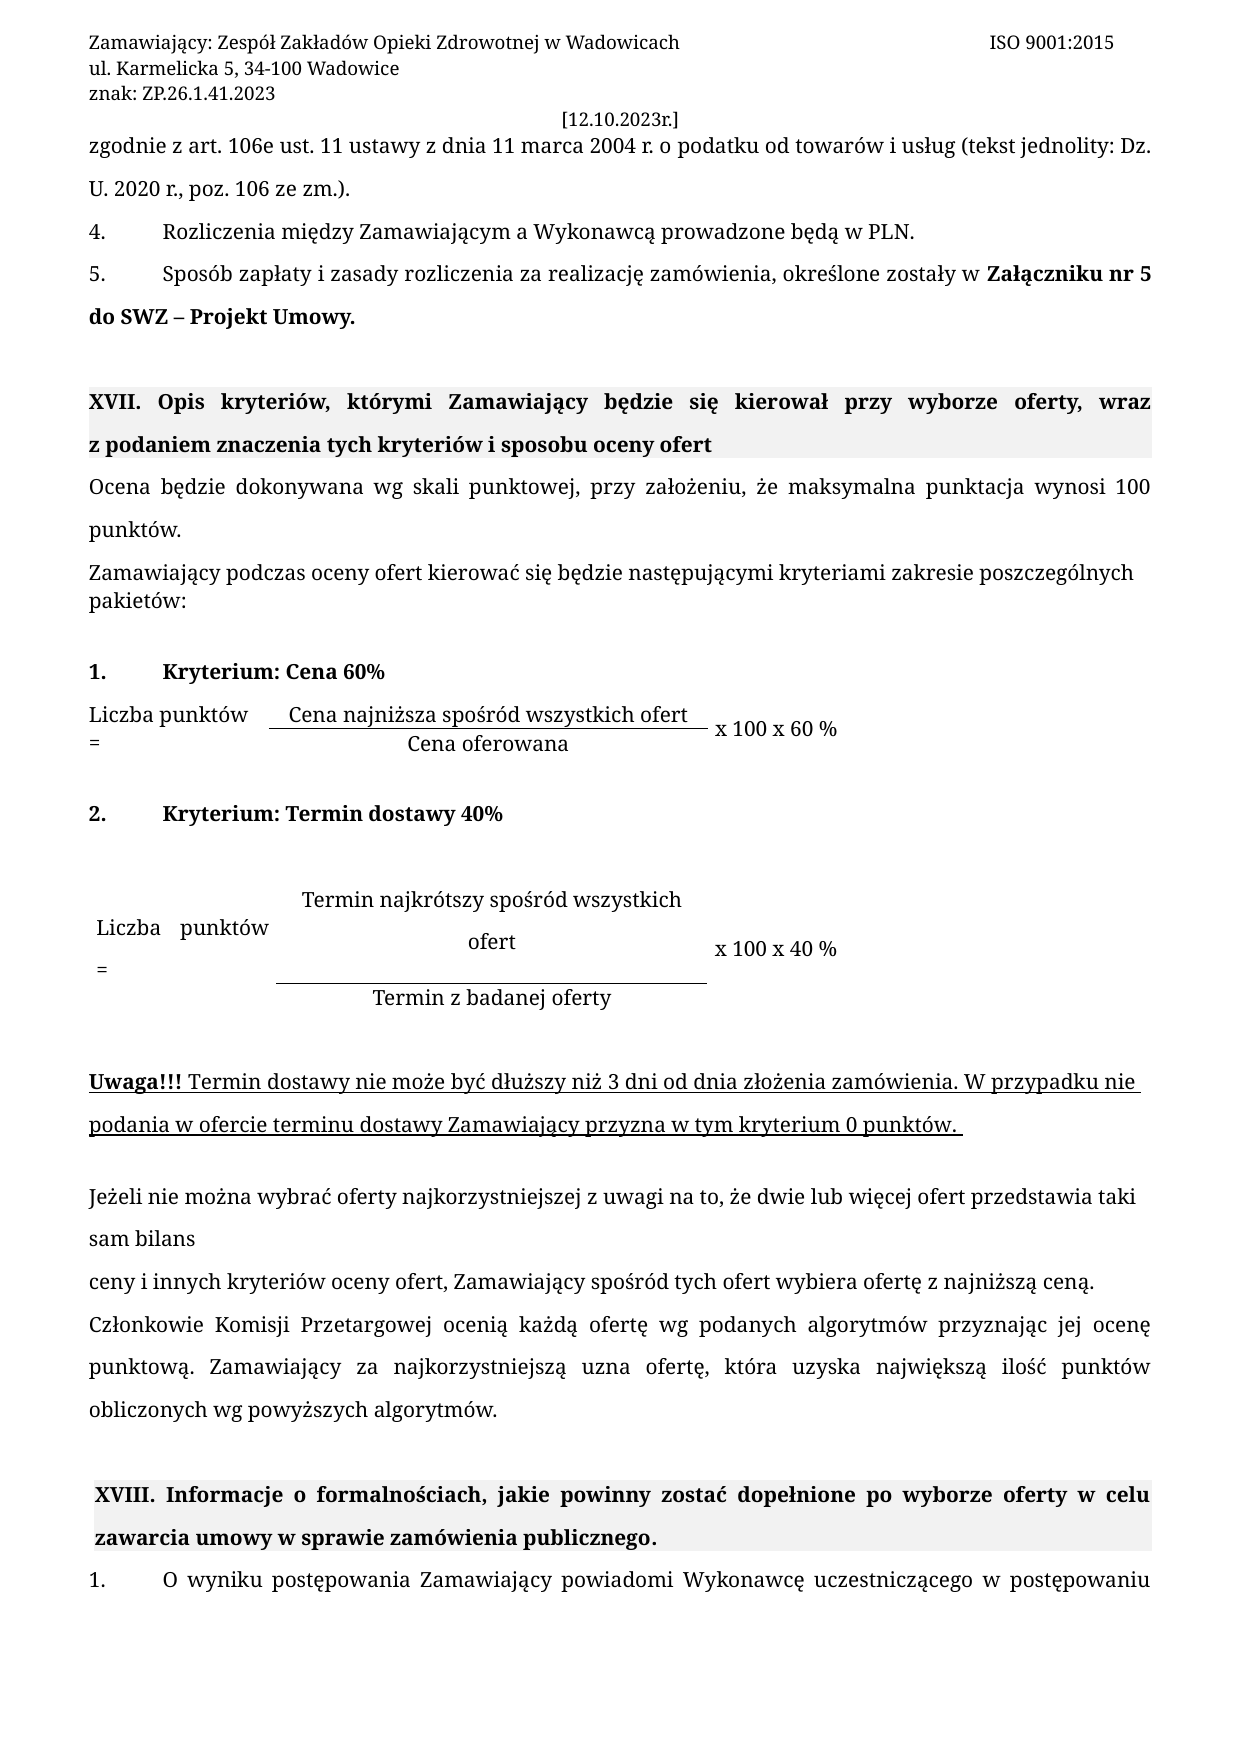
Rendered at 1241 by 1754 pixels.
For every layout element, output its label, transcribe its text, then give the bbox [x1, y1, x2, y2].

table_header x 100 x 60 % [708, 700, 1113, 757]
text Zamawiający podczas oceny ofert kierować się będzie następującymi kryteriami zakresie poszczególnych pakietów: [89, 558, 1152, 614]
text Jeżeli nie można wybrać oferty najkorzystniejszej z uwagi na to, że dwie lub więcej ofert przedstawia taki sam bilans [89, 1182, 1152, 1253]
list Kryterium: Cena 60% [89, 657, 1152, 686]
table_header Liczba punktów = [89, 885, 276, 1038]
list Rozliczenia między Zamawiającym a Wykonawcą prowadzone będą w PLN. [89, 217, 1152, 245]
subtitle XVIII. Informacje o formalnościach, jakie powinny zostać dopełnione po wyborze oferty w celu zawarcia umowy w sprawie zamówienia publicznego. [94, 1480, 1152, 1551]
list Sposób zapłaty i zasady rozliczenia za realizację zamówienia, określone zostały w Załączniku nr 5 do SWZ – Projekt Umowy. [89, 259, 1152, 331]
table_cell Cena oferowana [269, 729, 707, 757]
text Członkowie Komisji Przetargowej ocenią każdą ofertę wg podanych algorytmów przyznając jej ocenę punktową. Zamawiający za najkorzystniejszą uzna ofertę, która uzyska największą ilość punktów obliczonych wg powyższych algorytmów. [89, 1310, 1152, 1423]
table_header Cena najniższa spośród wszystkich ofert [269, 700, 707, 728]
text ceny i innych kryteriów oceny ofert, Zamawiający spośród tych ofert wybiera ofertę z najniższą ceną. [89, 1267, 1152, 1296]
text Ocena będzie dokonywana wg skali punktowej, przy założeniu, że maksymalna punktacja wynosi 100 punktów. [89, 472, 1152, 543]
text Uwaga!!! Termin dostawy nie może być dłuższy niż 3 dni od dnia złożenia zamówienia. W przypadku nie podania w ofercie terminu dostawy Zamawiający przyzna w tym kryterium 0 punktów. [89, 1067, 1152, 1138]
table_header Termin najkrótszy spośród wszystkich ofert [276, 885, 707, 983]
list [89, 132, 1152, 203]
list Kryterium: Termin dostawy 40% [89, 799, 1152, 828]
table_header x 100 x 40 % [707, 885, 895, 1038]
table_header Liczba punktów = [81, 700, 269, 757]
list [89, 1565, 1152, 1594]
table_cell Termin z badanej oferty [276, 984, 707, 1038]
subtitle XVII. Opis kryteriów, którymi Zamawiający będzie się kierował przy wyborze oferty, wraz z podaniem znaczenia tych kryteriów i sposobu oceny ofert [89, 387, 1152, 458]
